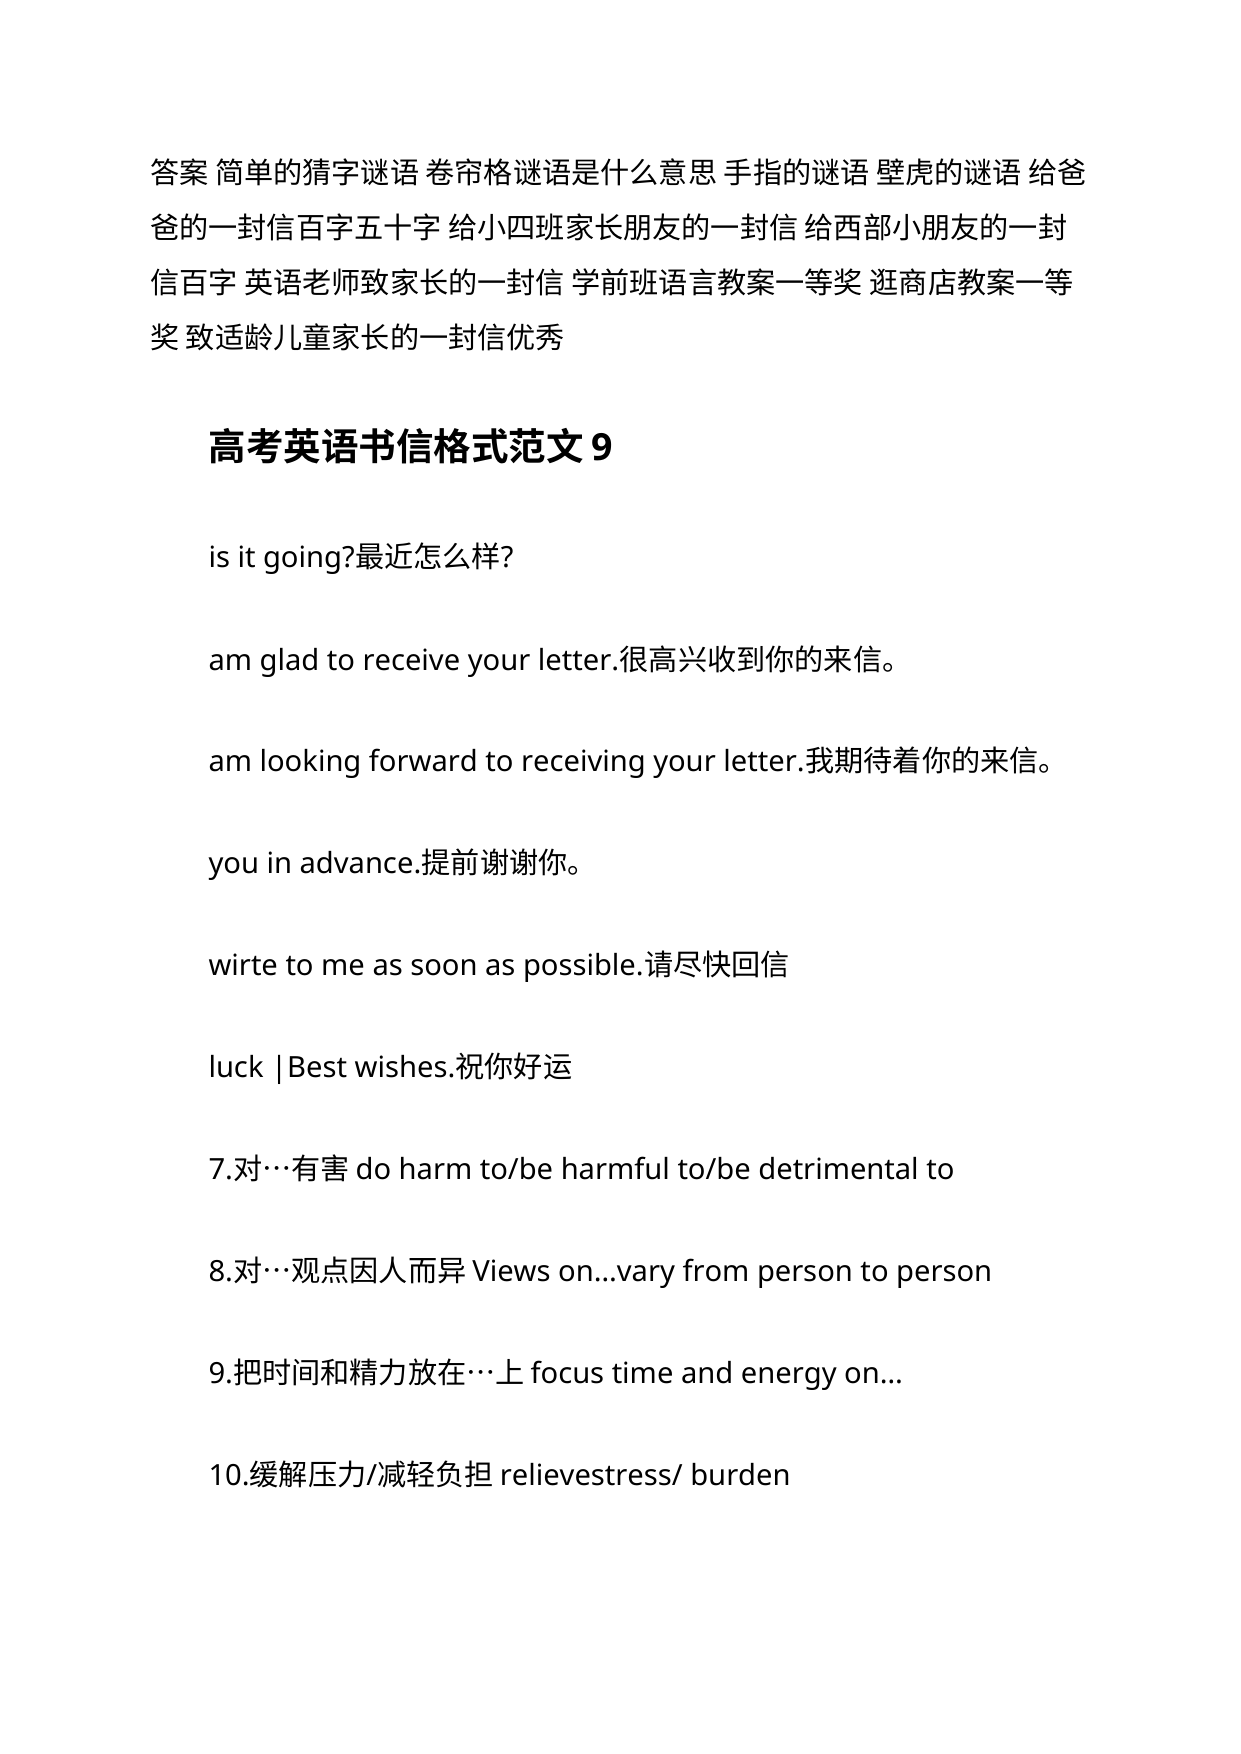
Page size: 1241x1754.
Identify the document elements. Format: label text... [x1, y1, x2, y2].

text you in advance.提前谢谢你。 [150, 840, 1090, 882]
text is it going?最近怎么样? [150, 534, 1090, 576]
text 7.对…有害do harm to/be harmful to/be detrimental to [150, 1146, 1090, 1188]
text 10.缓解压力/减轻负担relievestress/ burden [150, 1452, 1090, 1494]
text wirte to me as soon as possible.请尽快回信 [150, 942, 1090, 984]
text am looking forward to receiving your letter.我期待着你的来信。 [150, 738, 1090, 780]
text 高考英语书信格式范文9 [150, 416, 1090, 471]
text 8.对…观点因人而异Views on…vary from person to person [150, 1248, 1090, 1290]
text 9.把时间和精力放在…上focus time and energy on… [150, 1350, 1090, 1392]
text am glad to receive your letter.很高兴收到你的来信。 [150, 636, 1090, 678]
text luck |Best wishes.祝你好运 [150, 1044, 1090, 1086]
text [150, 150, 1090, 357]
